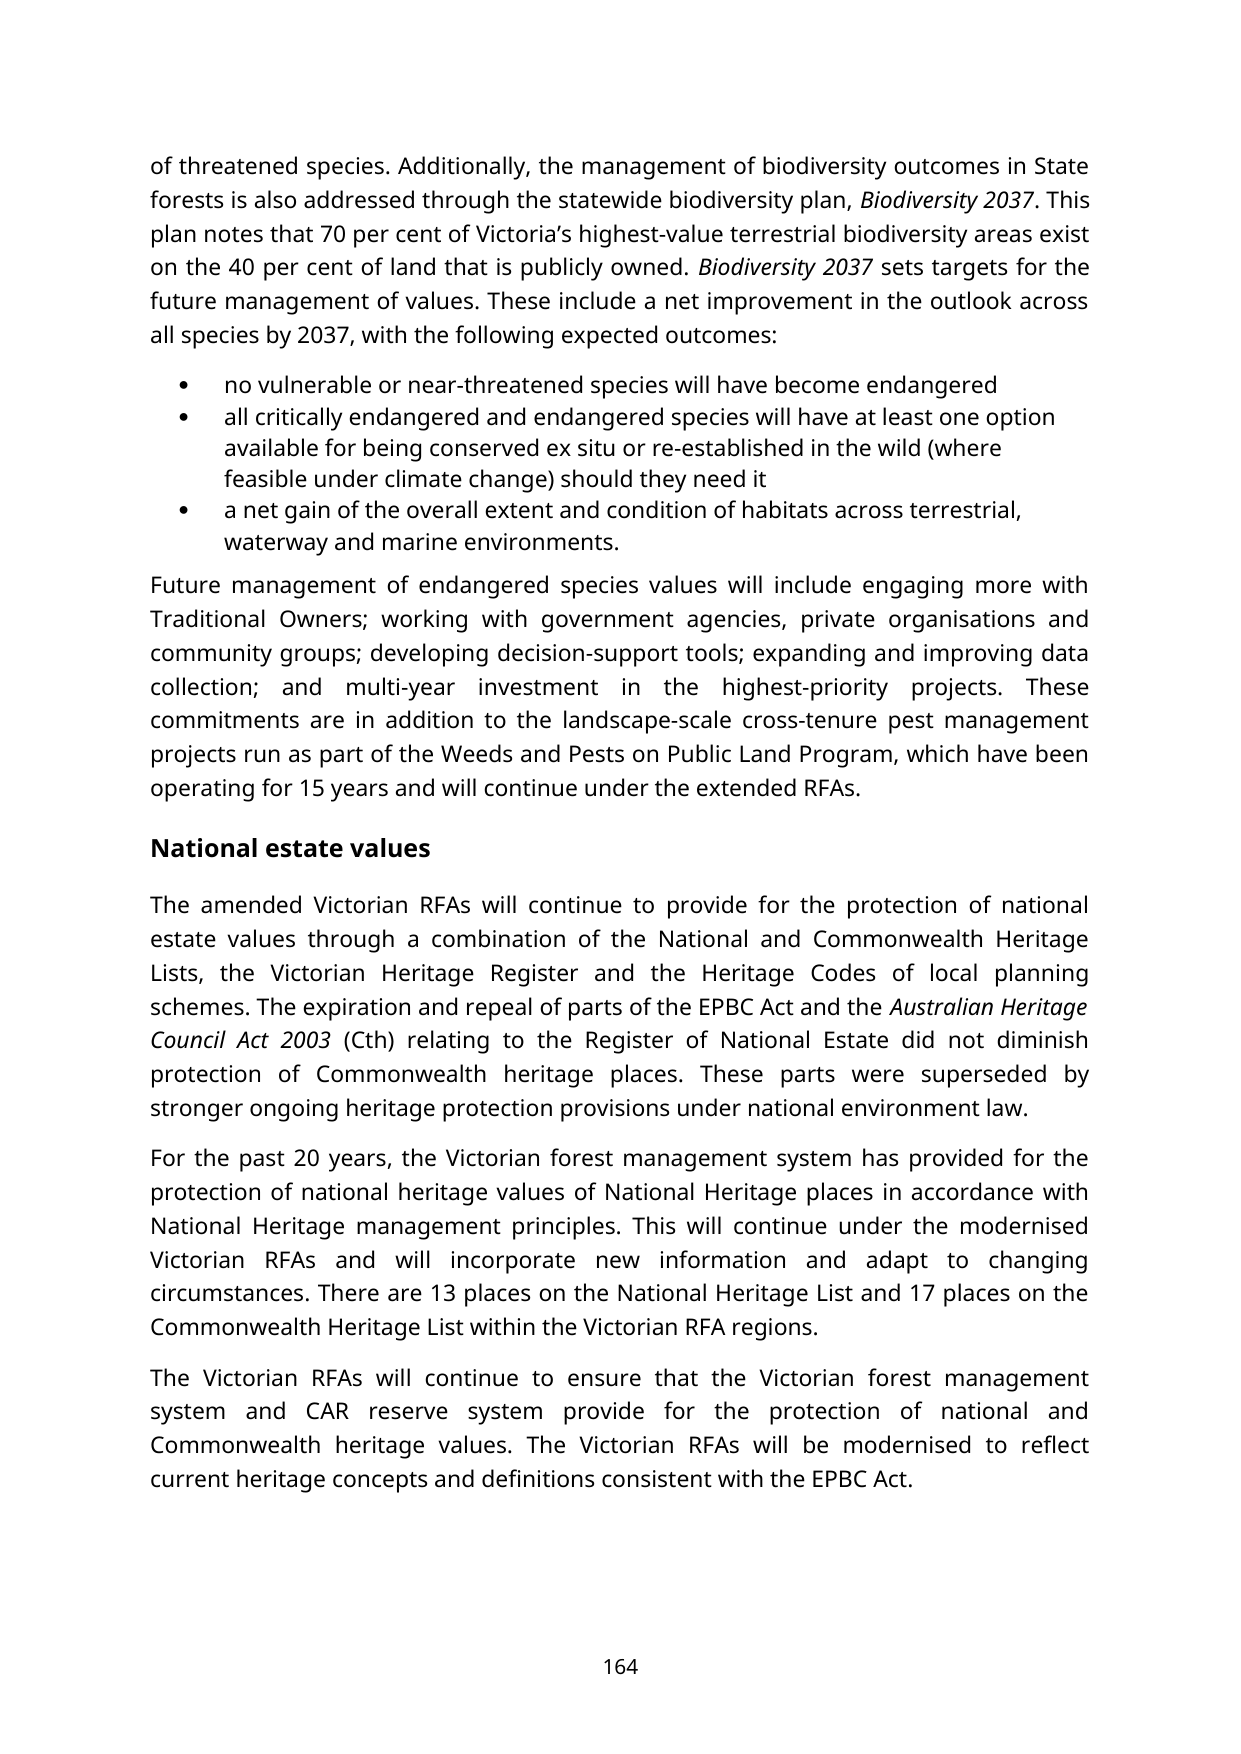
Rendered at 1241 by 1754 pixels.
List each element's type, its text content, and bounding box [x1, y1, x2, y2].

text National estate values [150, 830, 1090, 864]
list all critically endangered and endangered species will have at least one option available for being conserved ex situ or re-established in the wild (where feasible under climate change) should they need it [179, 400, 1090, 494]
text The amended Victorian RFAs will continue to provide for the protection of national estate values through a combination of the National and Commonwealth Heritage Lists, the Victorian Heritage Register and the Heritage Codes of local planning schemes. The expiration and repeal of parts of the EPBC Act and the Australian Heritage Council Act 2003 (Cth) relating to the Register of National Estate did not diminish protection of Commonwealth heritage places. These parts were superseded by stronger ongoing heritage protection provisions under national environment law. [150, 889, 1090, 1123]
list no vulnerable or near-threatened species will have become endangered [179, 369, 1090, 400]
text For the past 20 years, the Victorian forest management system has provided for the protection of national heritage values of National Heritage places in accordance with National Heritage management principles. This will continue under the modernised Victorian RFAs and will incorporate new information and adapt to changing circumstances. There are 13 places on the National Heritage List and 17 places on the Commonwealth Heritage List within the Victorian RFA regions. [150, 1142, 1090, 1342]
text Future management of endangered species values will include engaging more with Traditional Owners; working with government agencies, private organisations and community groups; developing decision-support tools; expanding and improving data collection; and multi-year investment in the highest-priority projects. These commitments are in addition to the landscape-scale cross-tenure pest management projects run as part of the Weeds and Pests on Public Land Program, which have been operating for 15 years and will continue under the extended RFAs. [150, 569, 1090, 803]
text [150, 150, 1090, 350]
text The Victorian RFAs will continue to ensure that the Victorian forest management system and CAR reserve system provide for the protection of national and Commonwealth heritage values. The Victorian RFAs will be modernised to reflect current heritage concepts and definitions consistent with the EPBC Act. [150, 1362, 1090, 1494]
list a net gain of the overall extent and condition of habitats across terrestrial, waterway and marine environments. [179, 494, 1090, 557]
